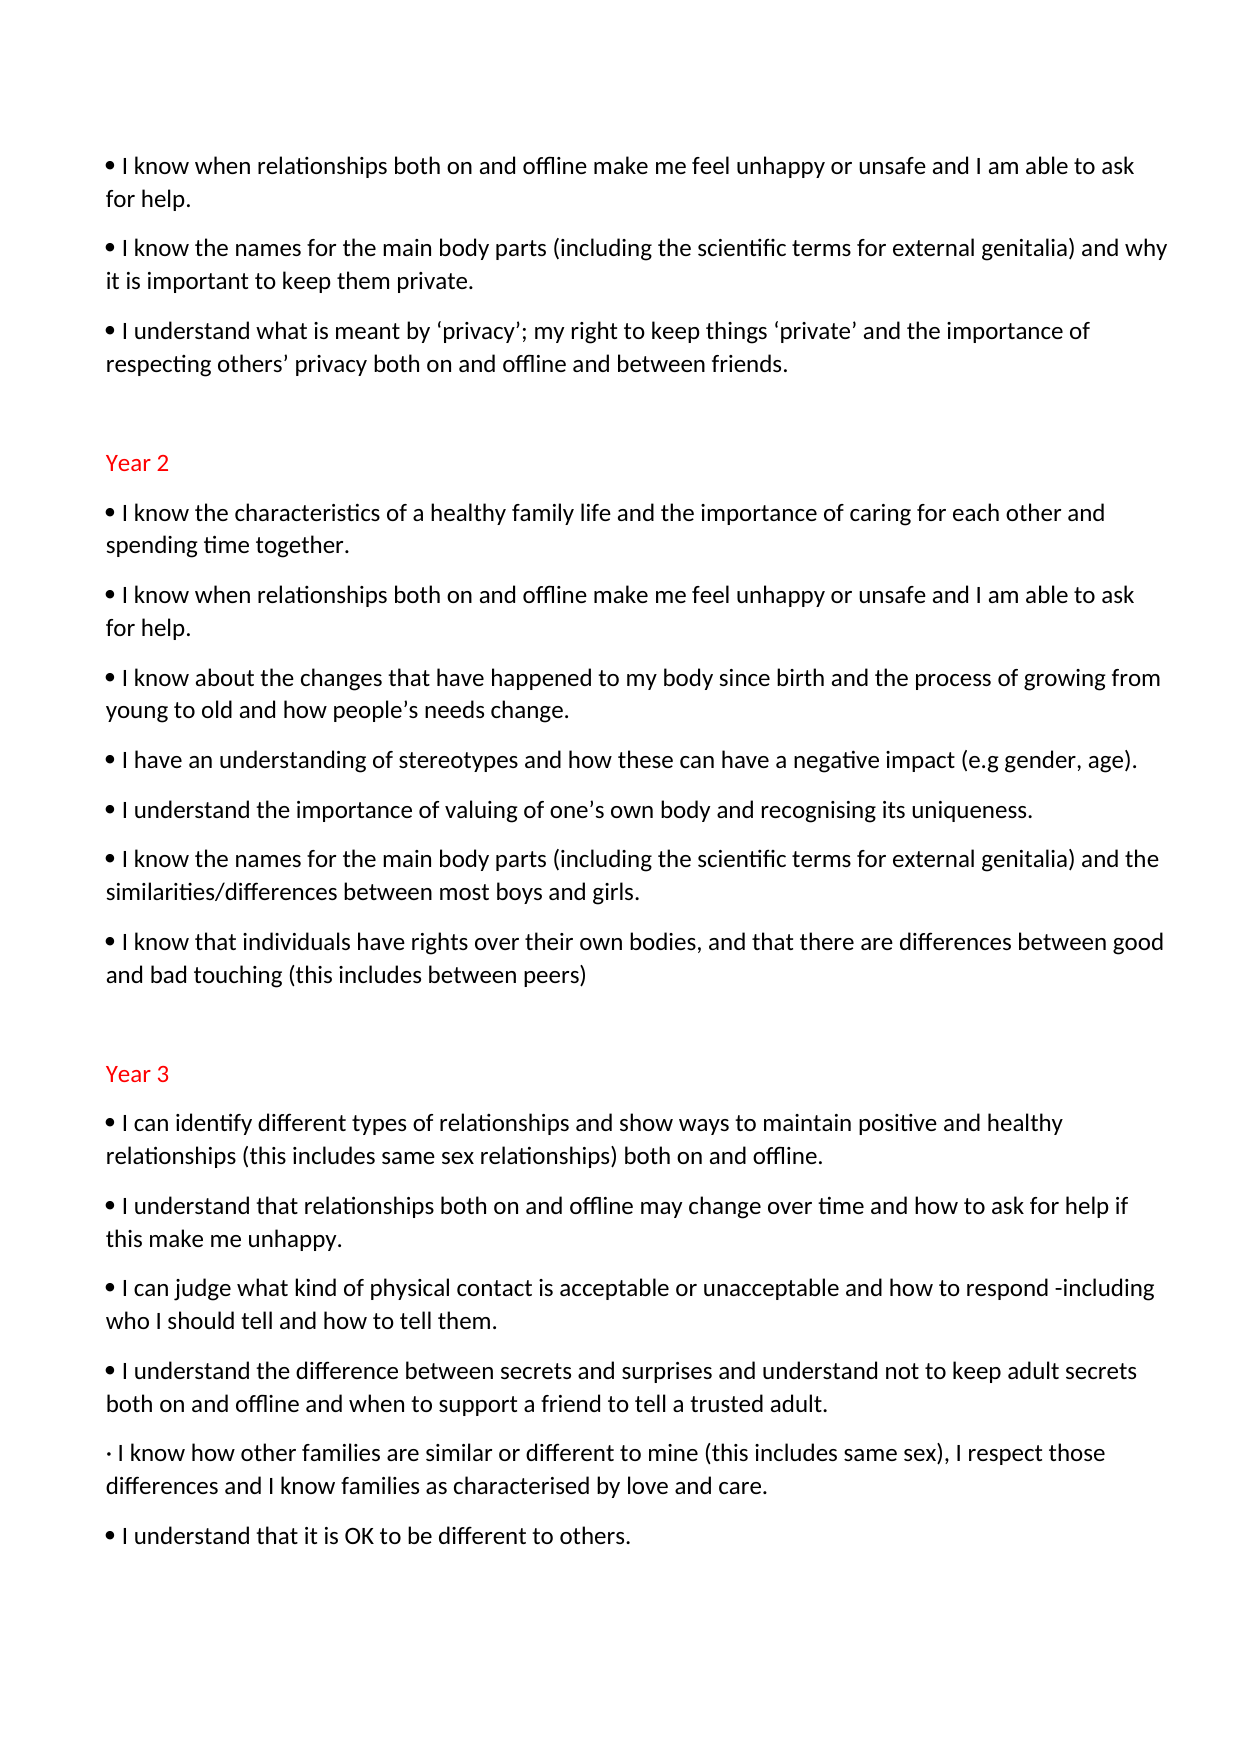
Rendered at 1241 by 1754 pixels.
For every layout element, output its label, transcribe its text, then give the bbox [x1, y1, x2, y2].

text · I know the names for the main body parts (including the scientific terms for external genitalia) and why it is important to keep them private. [106, 232, 1169, 296]
text · I understand the difference between secrets and surprises and understand not to keep adult secrets both on and offline and when to support a friend to tell a trusted adult. [106, 1355, 1169, 1418]
text · I have an understanding of stereotypes and how these can have a negative impact (e.g gender, age). [106, 744, 1169, 775]
text · I understand what is meant by ‘privacy’; my right to keep things ‘private’ and the importance of respecting others’ privacy both on and offline and between friends. [106, 315, 1169, 378]
text · I know the names for the main body parts (including the scientific terms for external genitalia) and the similarities/differences between most boys and girls. [106, 843, 1169, 907]
text · I understand that it is OK to be different to others. [106, 1520, 1169, 1551]
text · I can judge what kind of physical contact is acceptable or unacceptable and how to respond -including who I should tell and how to tell them. [106, 1272, 1169, 1336]
text · I know when relationships both on and offline make me feel unhappy or unsafe and I am able to ask for help. [106, 579, 1169, 643]
text Year 3 [106, 1058, 1169, 1088]
text · I understand that relationships both on and offline may change over time and how to ask for help if this make me unhappy. [106, 1190, 1169, 1253]
text Year 2 [106, 447, 1169, 478]
text · I know the characteristics of a healthy family life and the importance of caring for each other and spending time together. [106, 497, 1169, 560]
text · I know about the changes that have happened to my body since birth and the process of growing from young to old and how people’s needs change. [106, 662, 1169, 725]
text · I know that individuals have rights over their own bodies, and that there are differences between good and bad touching (this includes between peers) [106, 926, 1169, 989]
text · I can identify different types of relationships and show ways to maintain positive and healthy relationships (this includes same sex relationships) both on and offline. [106, 1107, 1169, 1171]
text · I know how other families are similar or different to mine (this includes same sex), I respect those differences and I know families as characterised by love and care. [106, 1437, 1169, 1501]
text · I understand the importance of valuing of one’s own body and recognising its uniqueness. [106, 794, 1169, 824]
text · I know when relationships both on and offline make me feel unhappy or unsafe and I am able to ask for help. [106, 150, 1169, 213]
